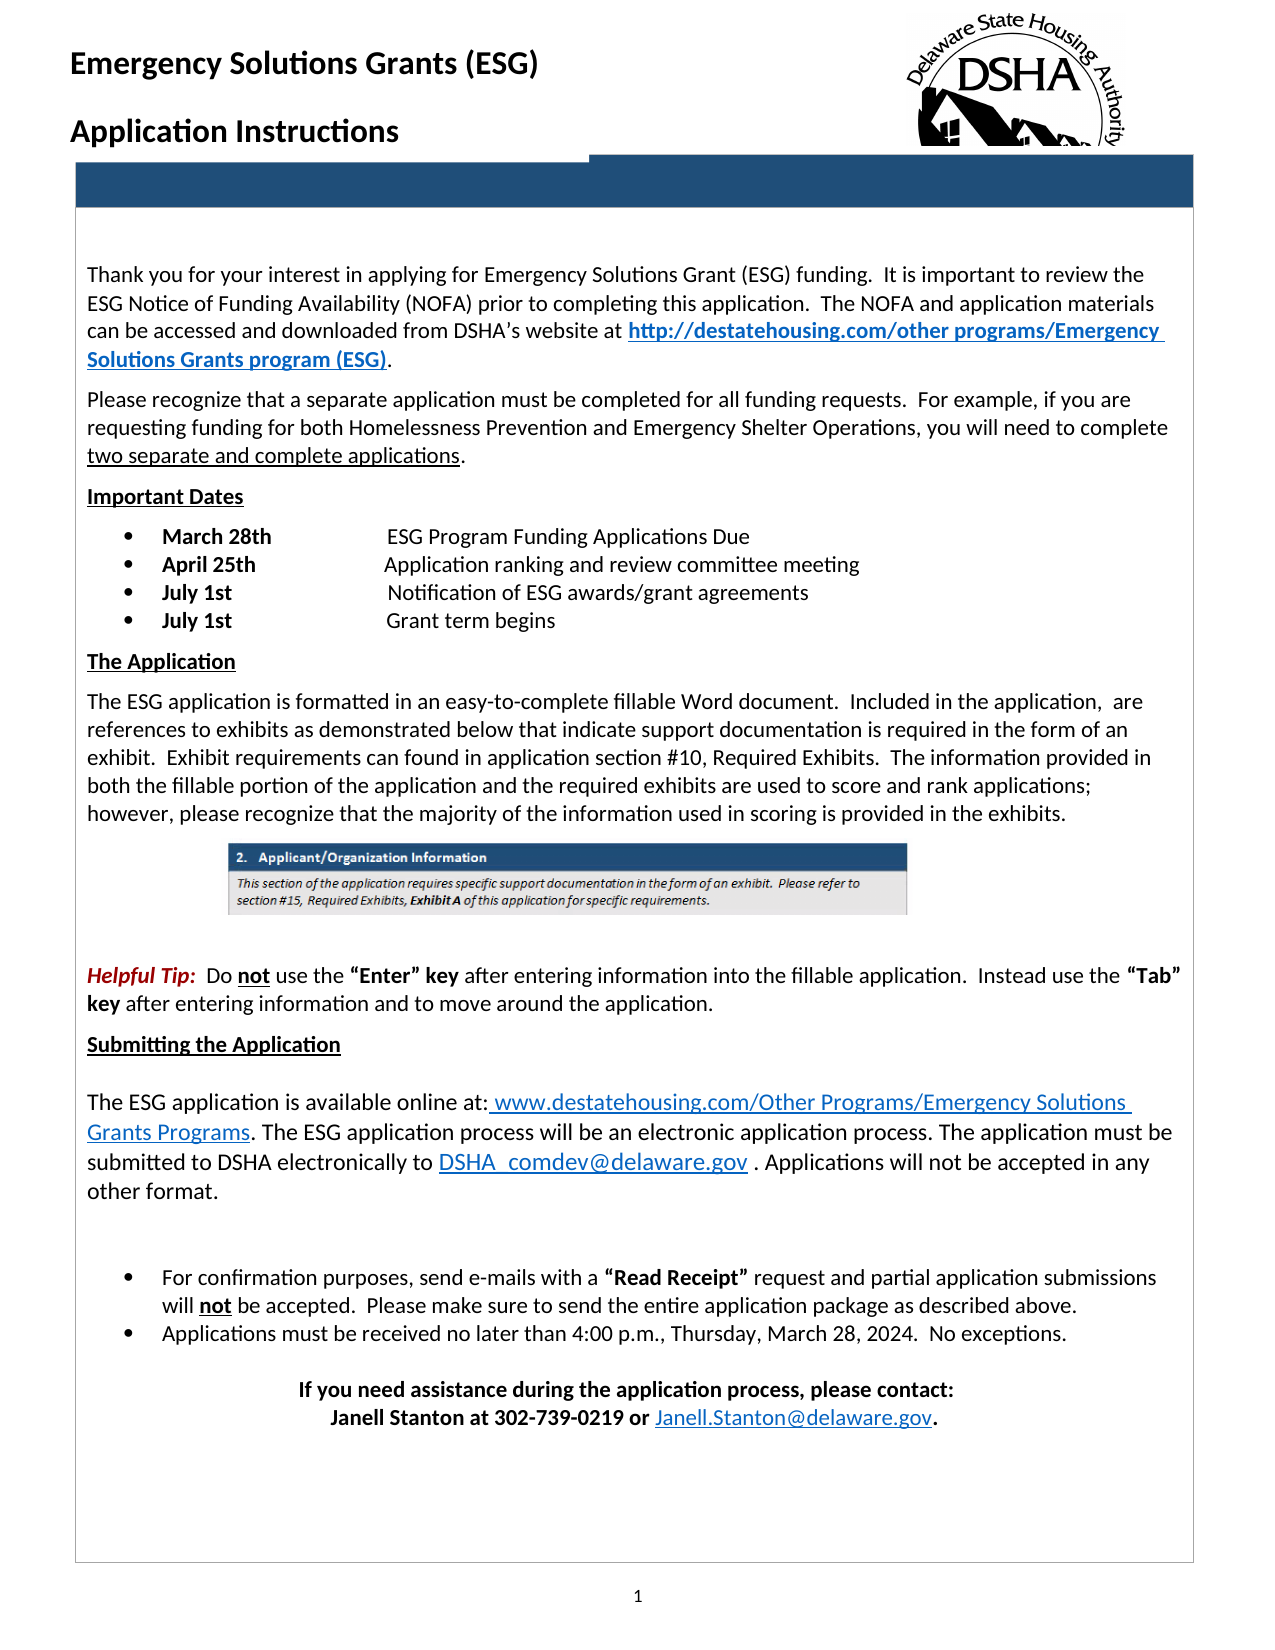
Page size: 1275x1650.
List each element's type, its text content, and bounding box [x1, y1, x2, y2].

table_cell Thank you for your interest in applying for Emergency Solutions Grant (ESG) funding. It is important to review the ESG Notice of Funding Availability (NOFA) prior to completing this application. The NOFA and application materials can be accessed and downloaded from DSHA’s website at http://destatehousing.com/other programs/Emergency Solutions Grants program (ESG). Please recognize that a separate application must be completed for all funding requests. For example, if you are requesting funding for both Homelessness Prevention and Emergency Shelter Operations, you will need to complete two separate and complete applications. Important Dates March 28th ESG Program Funding Applications Due April 25th Application ranking and review committee meeting July 1st Notification of ESG awards/grant agreements July 1st Grant term begins The Application The ESG application is formatted in an easy-to-complete fillable Word document. Included in the application, are references to exhibits as demonstrated below that indicate support documentation is required in the form of an exhibit. Exhibit requirements can found in application section #10, Required Exhibits. The information provided in both the fillable portion of the application and the required exhibits are used to score and rank applications; however, please recognize that the majority of the information used in scoring is provided in the exhibits. Helpful Tip: Do not use the “Enter” key after entering information into the fillable application. Instead use the “Tab” key after entering information and to move around the application. Submitting the Application The ESG application is available online at: www.destatehousing.com/Other Programs/Emergency Solutions Grants Programs. The ESG application process will be an electronic application process. The application must be submitted to DSHA electronically to DSHA_comdev@delaware.gov . Applications will not be accepted in any other format. For confirmation purposes, send e-mails with a “Read Receipt” request and partial application submissions will not be accepted. Please make sure to send the entire application package as described above. Applications must be received no later than 4:00 p.m., Thursday, March 28, 2024. No exceptions. If you need assistance during the application process, please contact: Janell Stanton at 302-739-0219 or Janell.Stanton@delaware.gov. [76, 208, 1193, 1562]
picture [221, 838, 913, 915]
table_header [76, 155, 1193, 207]
